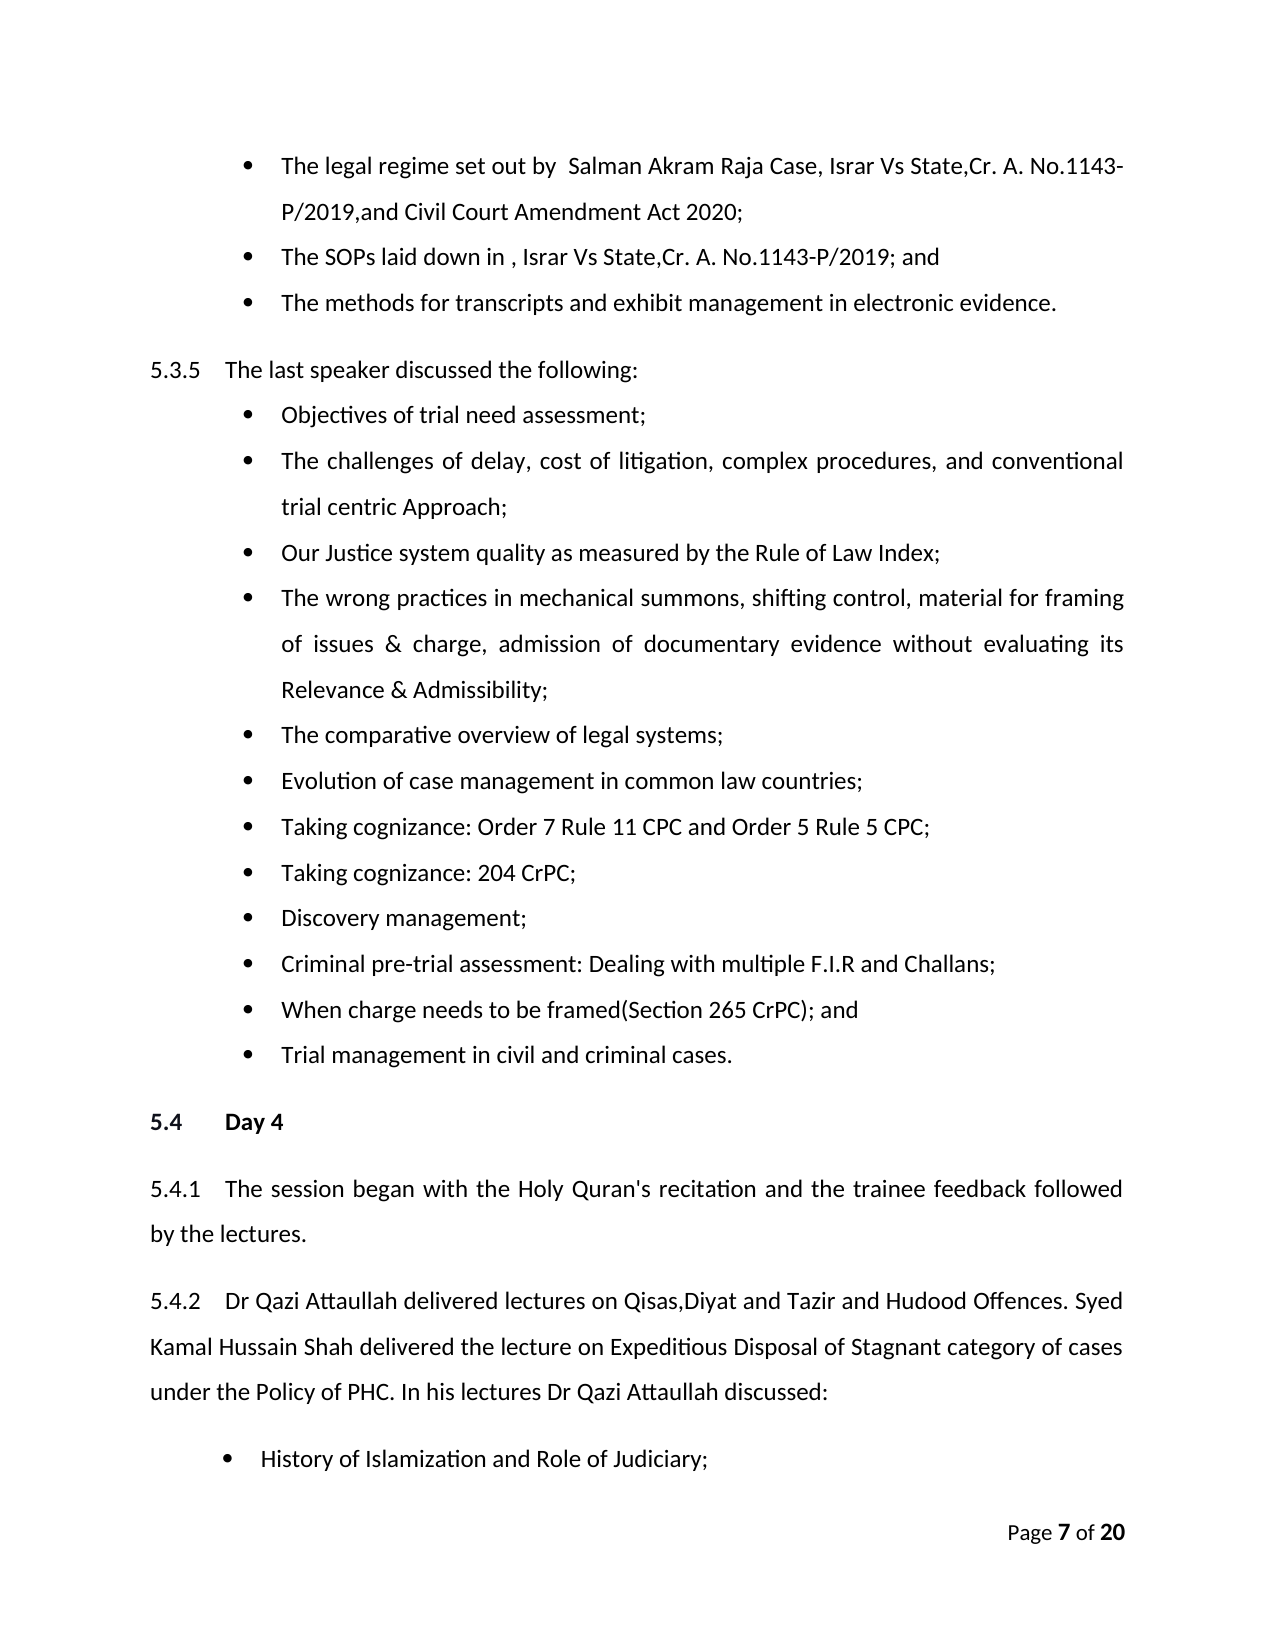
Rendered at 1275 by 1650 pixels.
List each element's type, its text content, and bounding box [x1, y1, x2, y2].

list Discovery management; [244, 902, 1125, 933]
text 5.3.5 The last speaker discussed the following: [150, 354, 1125, 384]
list Criminal pre-trial assessment: Dealing with multiple F.I.R and Challans; [244, 948, 1125, 979]
list Trial management in civil and criminal cases. [244, 1040, 1125, 1070]
text 5.4.1 The session began with the Holy Quran's recitation and the trainee feedback followed by the lectures. [150, 1173, 1125, 1249]
list The comparative overview of legal systems; [244, 719, 1125, 750]
list The methods for transcripts and exhibit management in electronic evidence. [244, 287, 1125, 318]
list The challenges of delay, cost of litigation, complex procedures, and conventional trial centric Approach; [244, 445, 1125, 521]
list When charge needs to be framed(Section 265 CrPC); and [244, 994, 1125, 1024]
list History of Islamization and Role of Judiciary; [223, 1443, 1125, 1474]
list Evolution of case management in common law countries; [244, 765, 1125, 796]
list Our Justice system quality as measured by the Rule of Law Index; [244, 537, 1125, 567]
text 5.4.2 Dr Qazi Attaullah delivered lectures on Qisas,Diyat and Tazir and Hudood Offences. Syed Kamal Hussain Shah delivered the lecture on Expeditious Disposal of Stagnant category of cases under the Policy of PHC. In his lectures Dr Qazi Attaullah discussed: [150, 1285, 1125, 1407]
list The SOPs laid down in , Israr Vs State,Cr. A. No.1143-P/2019; and [244, 241, 1125, 272]
text 5.4 Day 4 [150, 1106, 1125, 1137]
list Taking cognizance: Order 7 Rule 11 CPC and Order 5 Rule 5 CPC; [244, 811, 1125, 842]
list Objectives of trial need assessment; [244, 399, 1125, 430]
list The legal regime set out by Salman Akram Raja Case, Israr Vs State,Cr. A. No.1143-P/2019,and Civil Court Amendment Act 2020; [244, 150, 1125, 226]
list Taking cognizance: 204 CrPC; [244, 857, 1125, 887]
list The wrong practices in mechanical summons, shifting control, material for framing of issues & charge, admission of documentary evidence without evaluating its Relevance & Admissibility; [244, 582, 1125, 704]
